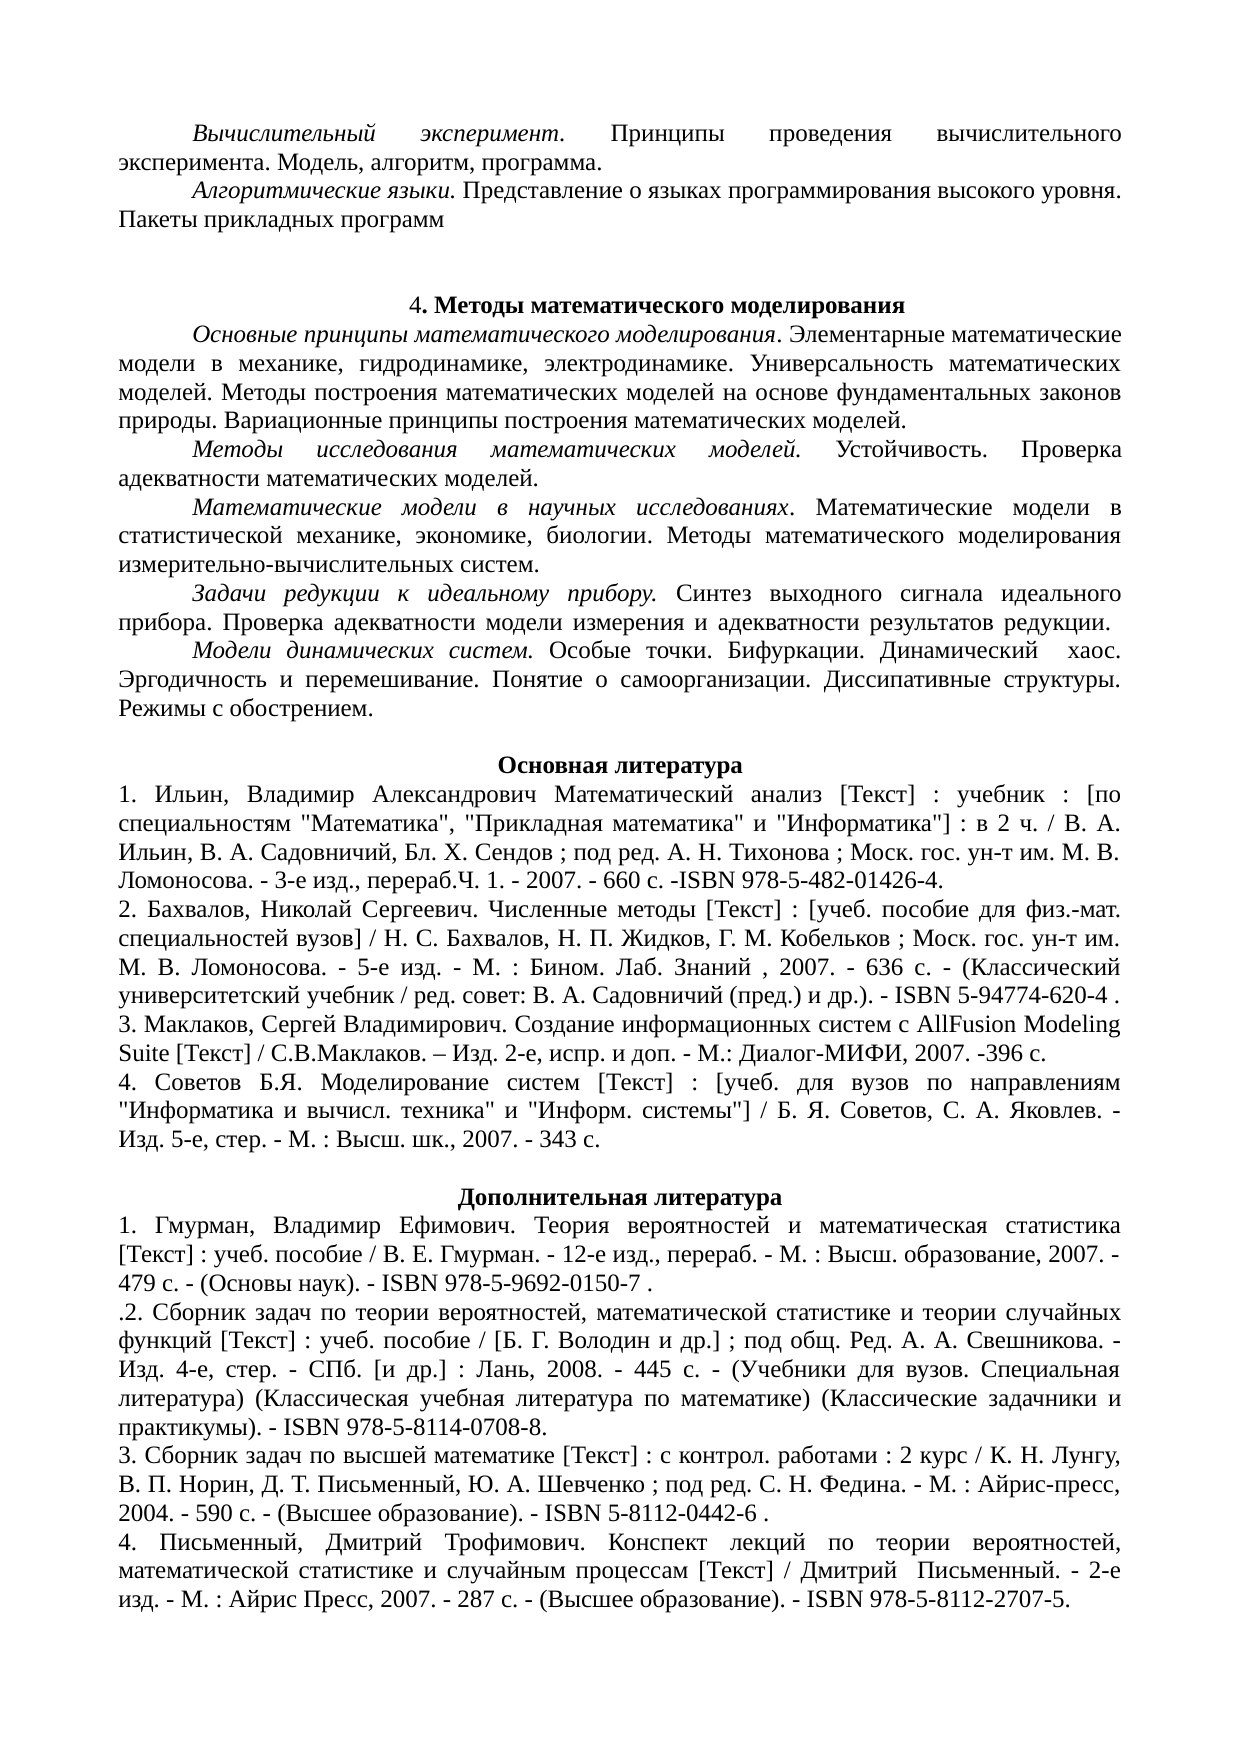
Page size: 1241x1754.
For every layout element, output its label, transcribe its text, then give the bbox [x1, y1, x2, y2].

text 4. Методы математического моделирования [118, 291, 1122, 319]
text 2. Бахвалов, Николай Сергеевич. Численные методы [Текст] : [учеб. пособие для физ.-мат. специальностей вузов] / Н. С. Бахвалов, Н. П. Жидков, Г. М. Кобельков ; Моск. гос. ун-т им. М. В. Ломоносова. - 5-е изд. - М. : Бином. Лаб. Знаний , 2007. - 636 с. - (Классический университетский учебник / ред. совет: В. А. Садовничий (пред.) и др.). - ISBN 5-94774-620-4 . [118, 894, 1122, 1009]
text 1. Ильин, Владимир Александрович Математический анализ [Текст] : учебник : [по специальностям "Математика", "Прикладная математика" и "Информатика"] : в 2 ч. / В. А. Ильин, В. А. Садовничий, Бл. Х. Сендов ; под ред. А. Н. Тихонова ; Моск. гос. ун-т им. М. В. Ломоносова. - 3-е изд., перераб.Ч. 1. - 2007. - 660 с. -ISBN 978-5-482-01426-4. [118, 779, 1122, 894]
text Алгоритмические языки. Представление о языках программирования высокого уровня. Пакеты прикладных программ [118, 176, 1122, 233]
text Задачи редукции к идеальному прибору. Синтез выходного сигнала идеального прибора. Проверка адекватности модели измерения и адекватности результатов редукции. Модели динамических систем. Особые точки. Бифуркации. Динамический хаос. Эргодичность и перемешивание. Понятие о самоорганизации. Диссипативные структуры. Режимы с обострением. [118, 578, 1122, 722]
text Математические модели в научных исследованиях. Математические модели в статистической механике, экономике, биологии. Методы математического моделирования измерительно-вычислительных систем. [118, 492, 1122, 578]
text Вычислительный эксперимент. Принципы проведения вычислительного эксперимента. Модель, алгоритм, программа. [118, 118, 1122, 176]
text Дополнительная литература [118, 1182, 1122, 1211]
text Основная литература [118, 751, 1122, 779]
text Основные принципы математического моделирования. Элементарные математические модели в механике, гидродинамике, электродинамике. Универсальность математических моделей. Методы построения математических моделей на основе фундаментальных законов природы. Вариационные принципы построения математических моделей. [118, 319, 1122, 434]
text 3. Сборник задач по высшей математике [Текст] : с контрол. работами : 2 курс / К. Н. Лунгу, В. П. Норин, Д. Т. Письменный, Ю. А. Шевченко ; под ред. С. Н. Федина. - М. : Айрис-пресс, 2004. - 590 с. - (Высшее образование). - ISBN 5-8112-0442-6 . [118, 1441, 1122, 1527]
text 3. Маклаков, Сергей Владимирович. Создание информационных систем с AllFusion Modeling Suite [Текст] / С.В.Маклаков. – Изд. 2-е, испр. и доп. - М.: Диалог-МИФИ, 2007. -396 с. [118, 1009, 1122, 1067]
text 1. Гмурман, Владимир Ефимович. Теория вероятностей и математическая статистика [Текст] : учеб. пособие / В. Е. Гмурман. - 12-е изд., перераб. - М. : Высш. образование, 2007. - 479 с. - (Основы наук). - ISBN 978-5-9692-0150-7 . [118, 1211, 1122, 1297]
text Методы исследования математических моделей. Устойчивость. Проверка адекватности математических моделей. [118, 434, 1122, 492]
text 4. Советов Б.Я. Моделирование систем [Текст] : [учеб. для вузов по направлениям "Информатика и вычисл. техника" и "Информ. системы"] / Б. Я. Советов, С. А. Яковлев. - Изд. 5-е, стер. - М. : Высш. шк., 2007. - 343 с. [118, 1067, 1122, 1153]
text 4. Письменный, Дмитрий Трофимович. Конспект лекций по теории вероятностей, математической статистике и случайным процессам [Текст] / Дмитрий Письменный. - 2-е изд. - М. : Айрис Пресс, 2007. - 287 с. - (Высшее образование). - ISBN 978-5-8112-2707-5. [118, 1527, 1122, 1613]
text .2. Сборник задач по теории вероятностей, математической статистике и теории случайных функций [Текст] : учеб. пособие / [Б. Г. Володин и др.] ; под общ. Ред. А. А. Свешникова. - Изд. 4-е, стер. - СПб. [и др.] : Лань, 2008. - 445 с. - (Учебники для вузов. Специальная литература) (Классическая учебная литература по математике) (Классические задачники и практикумы). - ISBN 978-5-8114-0708-8. [118, 1297, 1122, 1441]
